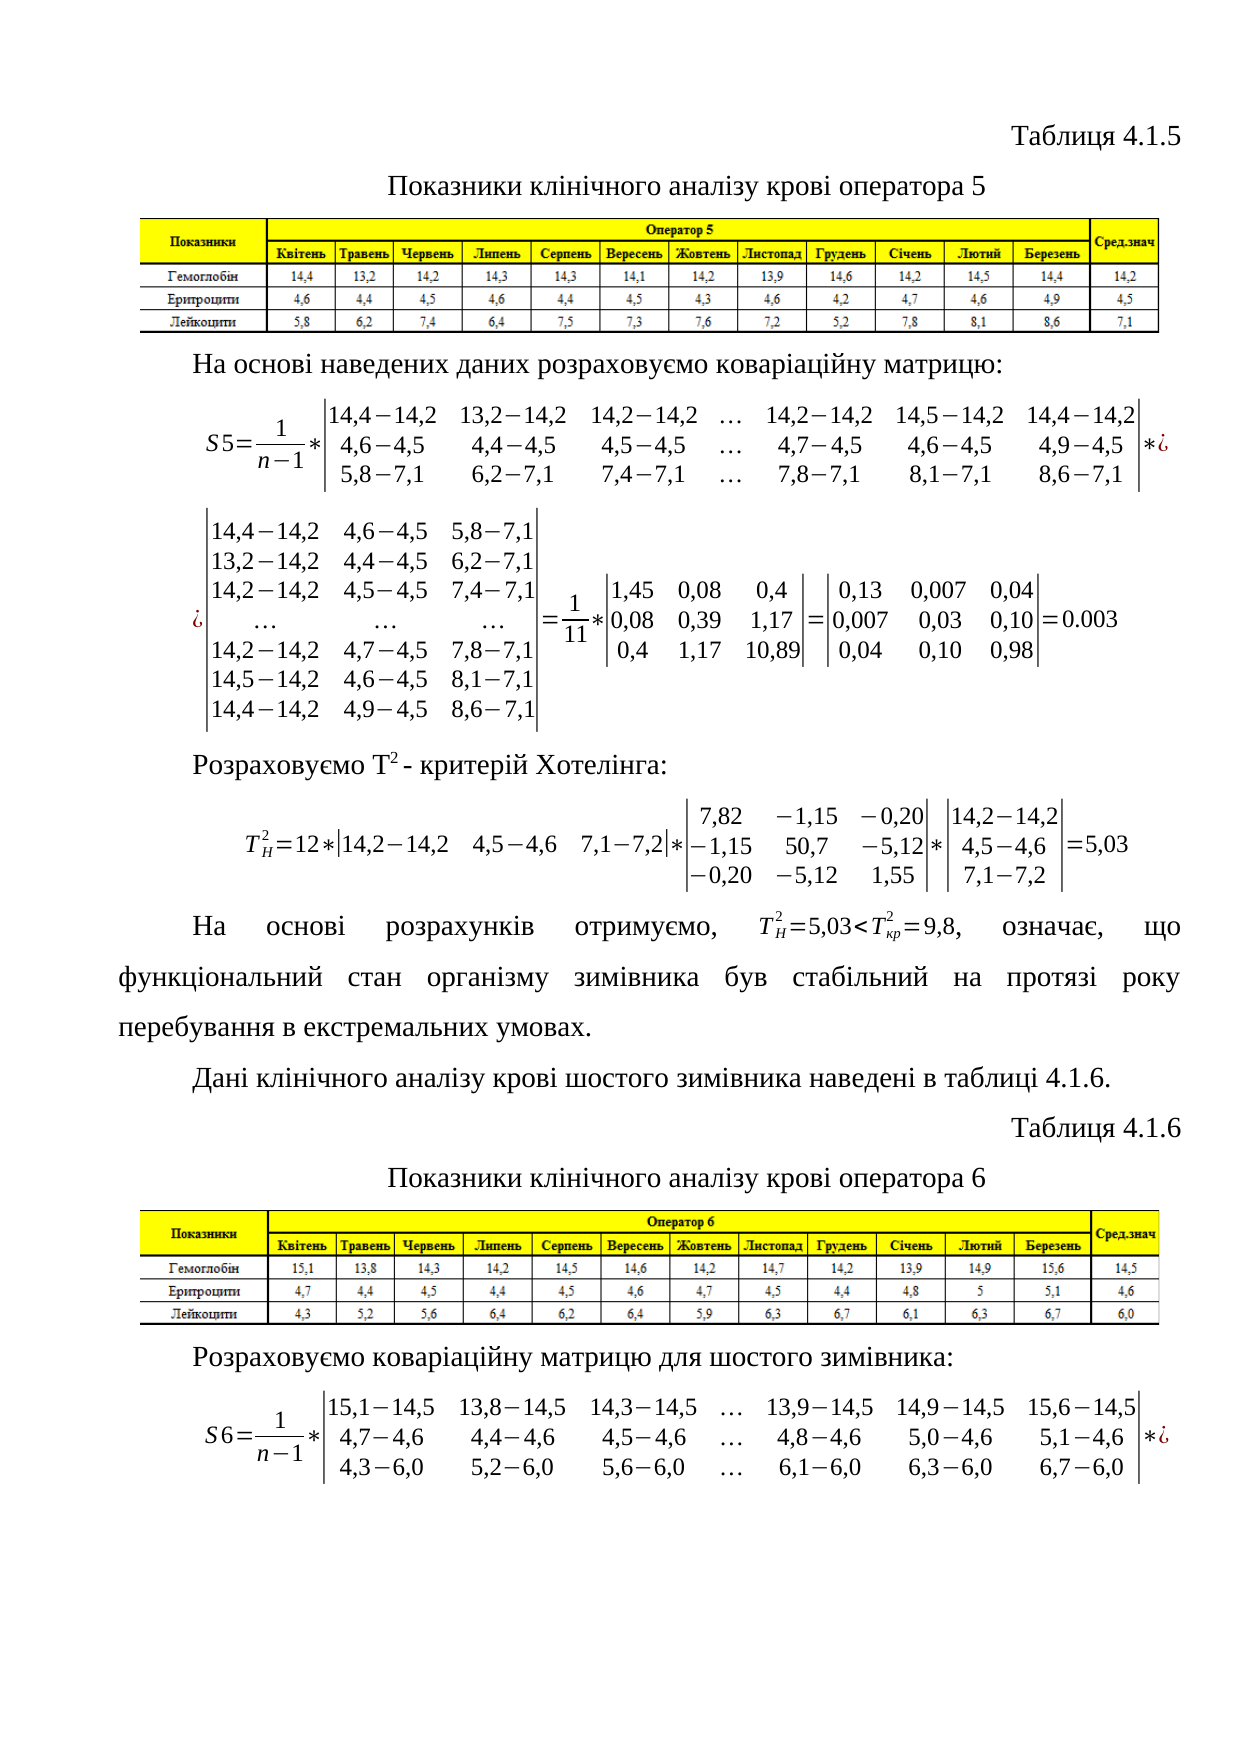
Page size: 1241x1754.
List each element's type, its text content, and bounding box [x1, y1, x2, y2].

text Таблиця 4.1.5 [118, 118, 1181, 152]
picture [140, 1210, 1160, 1325]
text На основі наведених даних розраховуємо коваріаційну матрицю: [118, 347, 1181, 380]
text Дані клінічного аналізу крові шостого зимівника наведені в таблиці 4.1.6. [118, 1060, 1181, 1093]
text Показники клінічного аналізу крові оператора 5 [118, 168, 1181, 202]
picture [140, 218, 1160, 333]
text Таблиця 4.1.6 [118, 1110, 1181, 1144]
text Розраховуємо Т2 - критерій Хотелінга: [118, 747, 1181, 781]
text Показники клінічного аналізу крові оператора 6 [118, 1161, 1181, 1194]
text Розраховуємо коваріаційну матрицю для шостого зимівника: [118, 1339, 1181, 1372]
text На основі розрахунків отримуємо, , означає, що функціональний стан організму зимівника був стабільний на протязі року перебування в екстремальних умовах. [118, 908, 1181, 1043]
